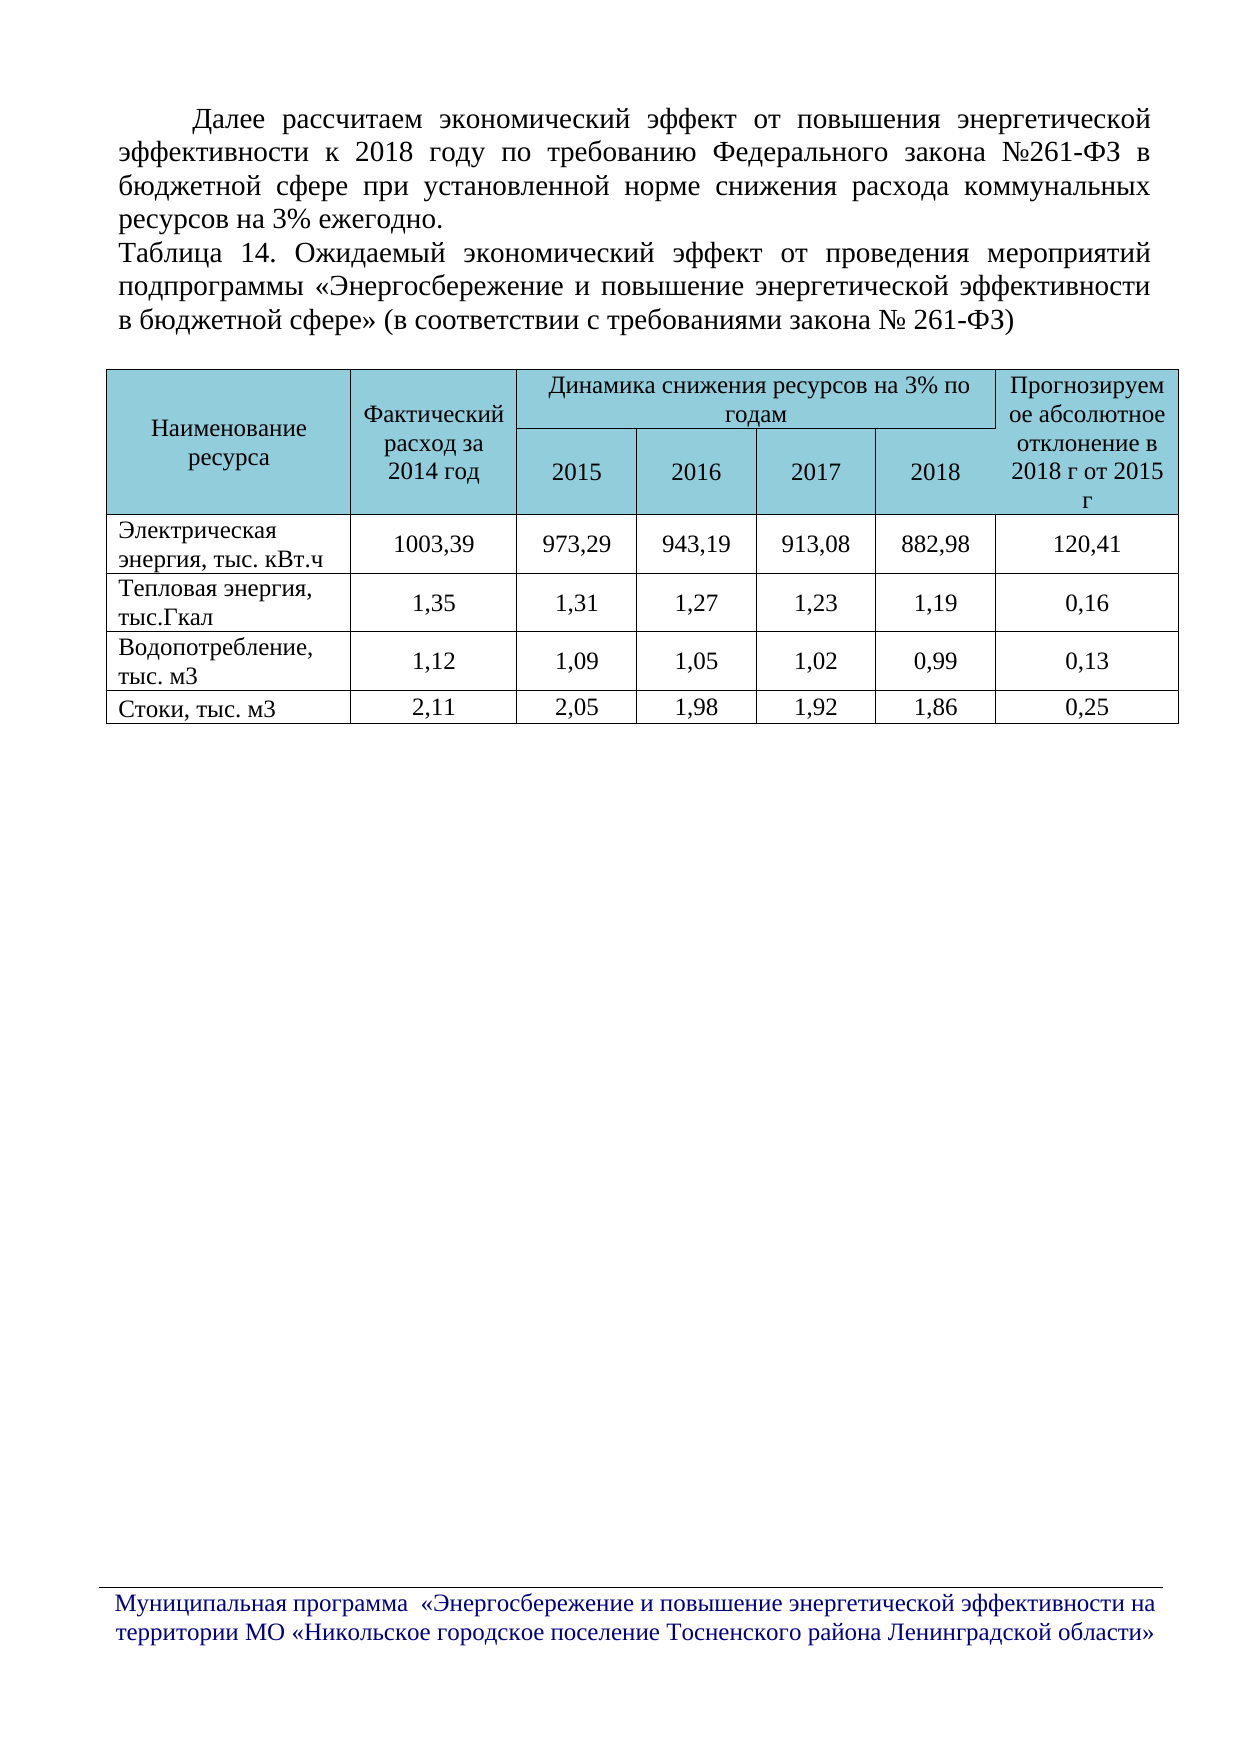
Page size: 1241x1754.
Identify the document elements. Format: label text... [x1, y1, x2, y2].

table_header Фактический расход за 2014 год [351, 370, 516, 514]
table_cell 2018 [876, 429, 995, 514]
table_cell 120,41 [996, 515, 1178, 572]
table_cell 1,92 [757, 691, 875, 722]
text Таблица 14. Ожидаемый экономический эффект от проведения мероприятий подпрограммы «Энергосбережение и повышение энергетической эффективности в бюджетной сфере» (в соответствии с требованиями закона № 261-ФЗ) [118, 235, 1152, 336]
table_cell 1,09 [517, 632, 636, 689]
table_cell 0,25 [996, 691, 1178, 722]
table_cell 2016 [637, 429, 756, 514]
table_cell 1,31 [517, 574, 636, 631]
table_cell 943,19 [637, 515, 756, 572]
table_cell 1,27 [637, 574, 756, 631]
table_cell 913,08 [757, 515, 875, 572]
table_cell 1003,39 [351, 515, 516, 572]
table_cell 2017 [757, 429, 875, 514]
table_cell 2,11 [351, 691, 516, 722]
table_cell Стоки, тыс. м3 [107, 691, 350, 722]
table_cell Электрическая энергия, тыс. кВт.ч [107, 515, 350, 572]
table_header Наименование ресурса [107, 370, 350, 514]
table_header Динамика снижения ресурсов на 3% по годам [517, 370, 995, 428]
table_cell 973,29 [517, 515, 636, 572]
table_cell 882,98 [876, 515, 995, 572]
table_cell Тепловая энергия, тыс.Гкал [107, 574, 350, 631]
table_cell 0,13 [996, 632, 1178, 689]
table_cell 1,12 [351, 632, 516, 689]
table_cell 1,05 [637, 632, 756, 689]
table_cell 1,02 [757, 632, 875, 689]
text Далее рассчитаем экономический эффект от повышения энергетической эффективности к 2018 году по требованию Федерального закона №261-ФЗ в бюджетной сфере при установленной норме снижения расхода коммунальных ресурсов на 3% ежегодно. [118, 101, 1152, 235]
table_cell 1,35 [351, 574, 516, 631]
table_cell 2015 [517, 429, 636, 514]
table_cell Водопотребление, тыс. м3 [107, 632, 350, 689]
table_header Прогнозируемое абсолютное отклонение в от [995, 370, 1178, 514]
table_cell 0,16 [996, 574, 1178, 631]
table_cell 1,86 [876, 691, 995, 722]
table_cell 1,98 [637, 691, 756, 722]
table_cell 1,19 [876, 574, 995, 631]
table_cell 2,05 [517, 691, 636, 722]
table_cell 0,99 [876, 632, 995, 689]
table_cell 1,23 [757, 574, 875, 631]
